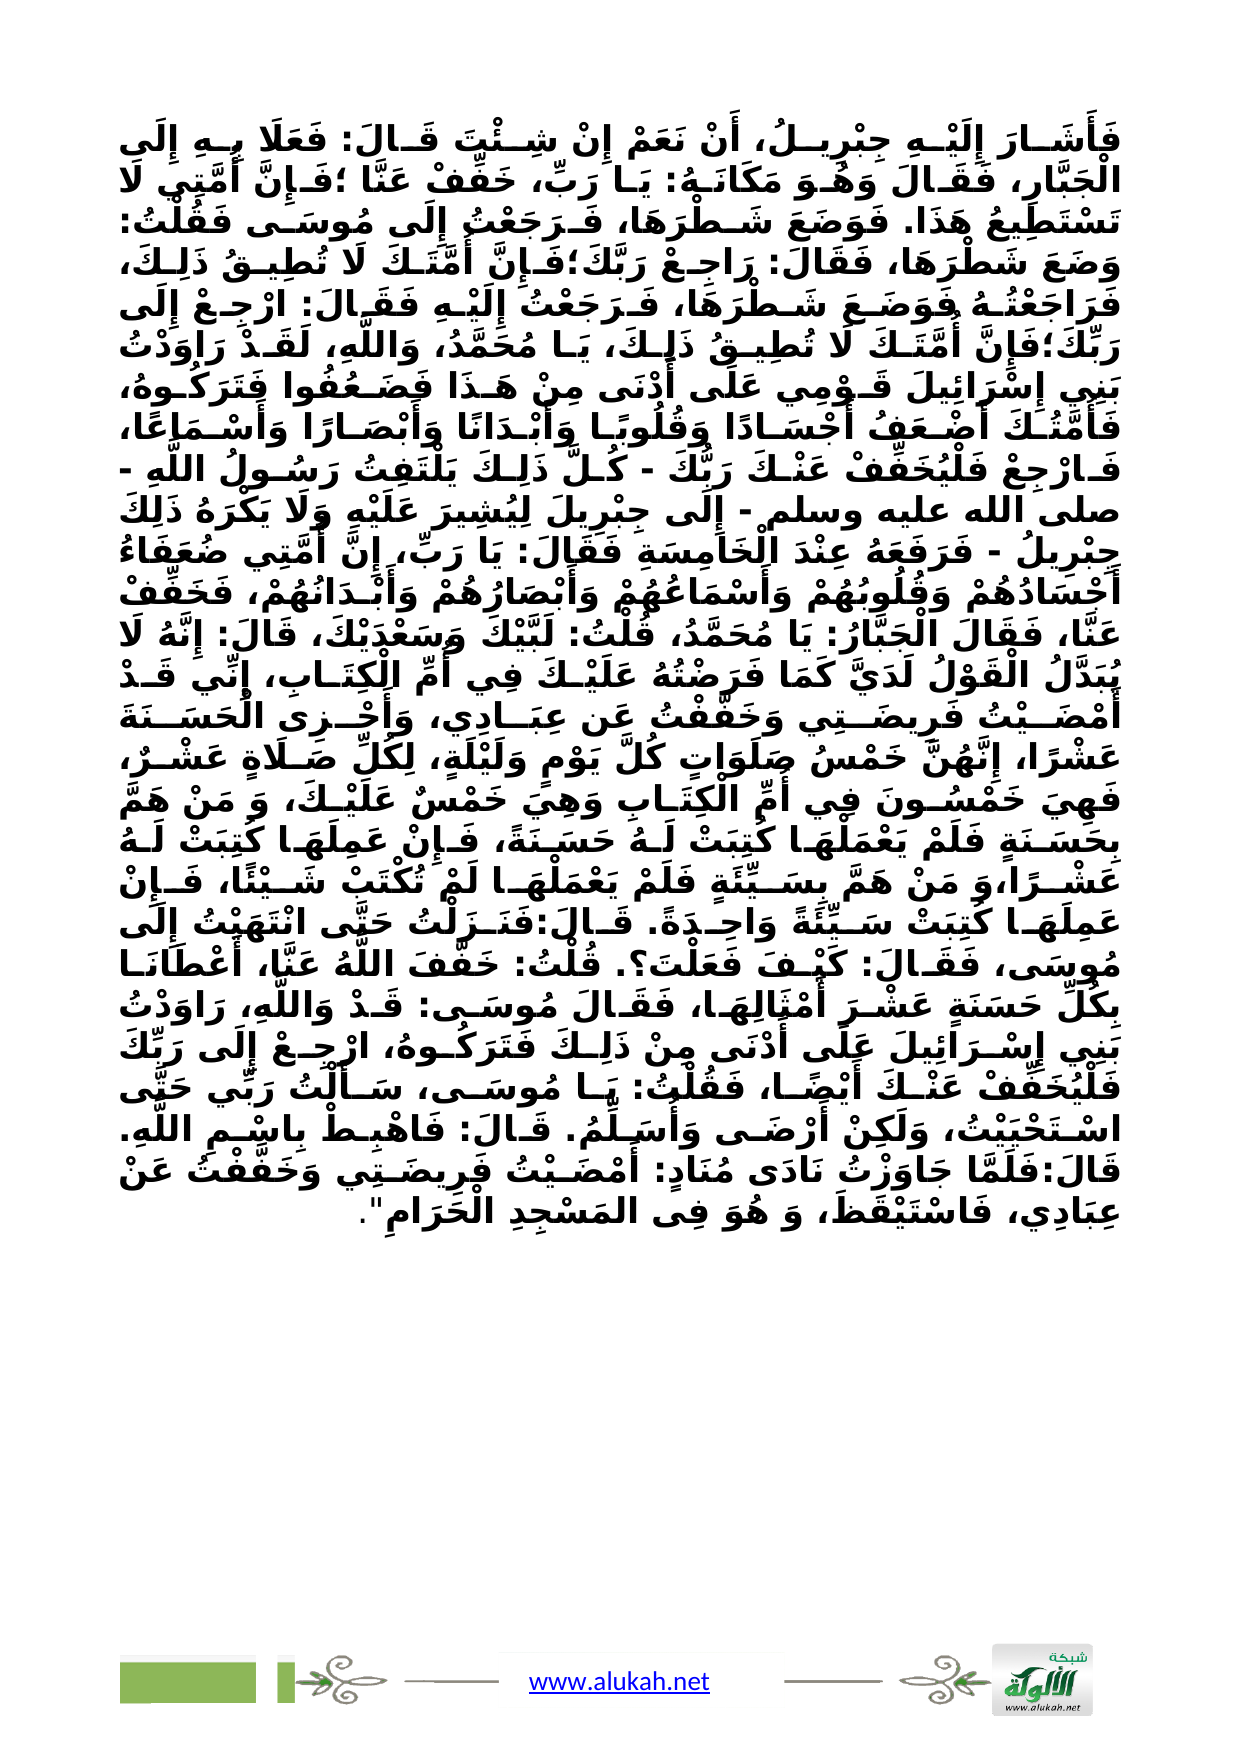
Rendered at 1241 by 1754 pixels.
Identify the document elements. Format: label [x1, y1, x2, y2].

picture [118, 1641, 1094, 1723]
text [118, 118, 1122, 1232]
